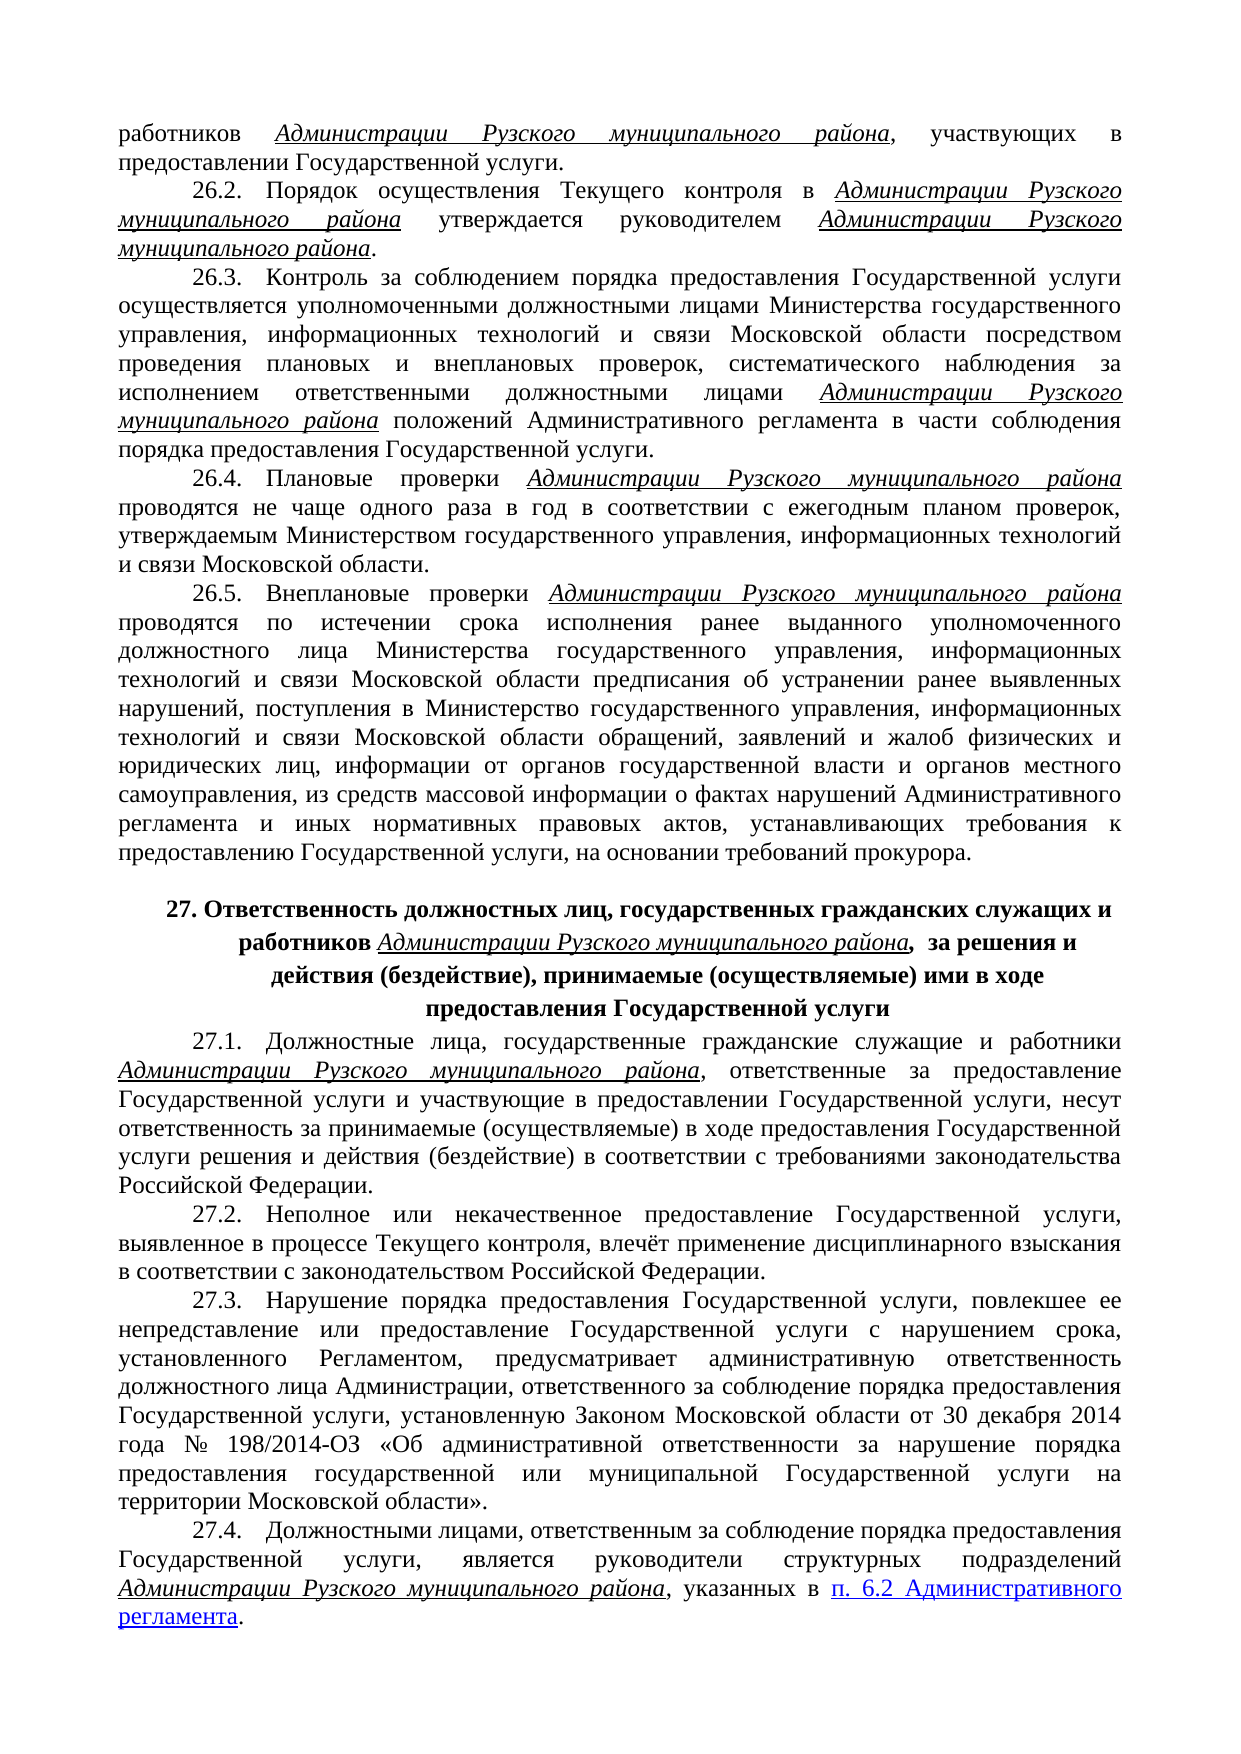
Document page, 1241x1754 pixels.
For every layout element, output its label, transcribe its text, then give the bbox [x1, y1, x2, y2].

list Порядок осуществления Текущего контроля в Администрации Рузского муниципального района утверждается руководителем Администрации Рузского муниципального района. [118, 176, 1122, 262]
list Контроль за соблюдением порядка предоставления Государственной услуги осуществляется уполномоченными должностными лицами Министерства государственного управления, информационных технологий и связи Московской области посредством проведения плановых и внеплановых проверок, систематического наблюдения за исполнением ответственными должностными лицами Администрации Рузского муниципального района положений Административного регламента в части соблюдения порядка предоставления Государственной услуги. [118, 262, 1122, 463]
list Внеплановые проверки Администрации Рузского муниципального района проводятся по истечении срока исполнения ранее выданного уполномоченного должностного лица Министерства государственного управления, информационных технологий и связи Московской области предписания об устранении ранее выявленных нарушений, поступления в Министерство государственного управления, информационных технологий и связи Московской области обращений, заявлений и жалоб физических и юридических лиц, информации от органов государственной власти и органов местного самоуправления, из средств массовой информации о фактах нарушений Административного регламента и иных нормативных правовых актов, устанавливающих требования к предоставлению Государственной услуги, на основании требований прокурора. [118, 578, 1122, 866]
list Должностные лица, государственные гражданские служащие и работники Администрации Рузского муниципального района, ответственные за предоставление Государственной услуги и участвующие в предоставлении Государственной услуги, несут ответственность за принимаемые (осуществляемые) в ходе предоставления Государственной услуги решения и действия (бездействие) в соответствии с требованиями законодательства Российской Федерации. [118, 1026, 1122, 1199]
list Неполное или некачественное предоставление Государственной услуги, выявленное в процессе Текущего контроля, влечёт применение дисциплинарного взыскания в соответствии с законодательством Российской Федерации. [118, 1199, 1122, 1285]
list Ответственность должностных лиц, государственных гражданских служащих и работников Администрации Рузского муниципального района, за решения и действия (бездействие), принимаемые (осуществляемые) ими в ходе предоставления Государственной услуги [156, 894, 1122, 1022]
list Плановые проверки Администрации Рузского муниципального района проводятся не чаще одного раза в год в соответствии с ежегодным планом проверок, утверждаемым Министерством государственного управления, информационных технологий и связи Московской области. [118, 463, 1122, 578]
list Должностными лицами, ответственным за соблюдение порядка предоставления Государственной услуги, является руководители структурных подразделений Администрации Рузского муниципального района, указанных в п. 6.2 Административного регламента. [118, 1515, 1122, 1630]
list Нарушение порядка предоставления Государственной услуги, повлекшее ее непредставление или предоставление Государственной услуги с нарушением срока, установленного Регламентом, предусматривает административную ответственность должностного лица Администрации, ответственного за соблюдение порядка предоставления Государственной услуги, установленную Законом Московской области от 30 декабря 2014 года № 198/2014-ОЗ «Об административной ответственности за нарушение порядка предоставления государственной или муниципальной Государственной услуги на территории Московской области». [118, 1285, 1122, 1515]
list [118, 118, 1122, 176]
